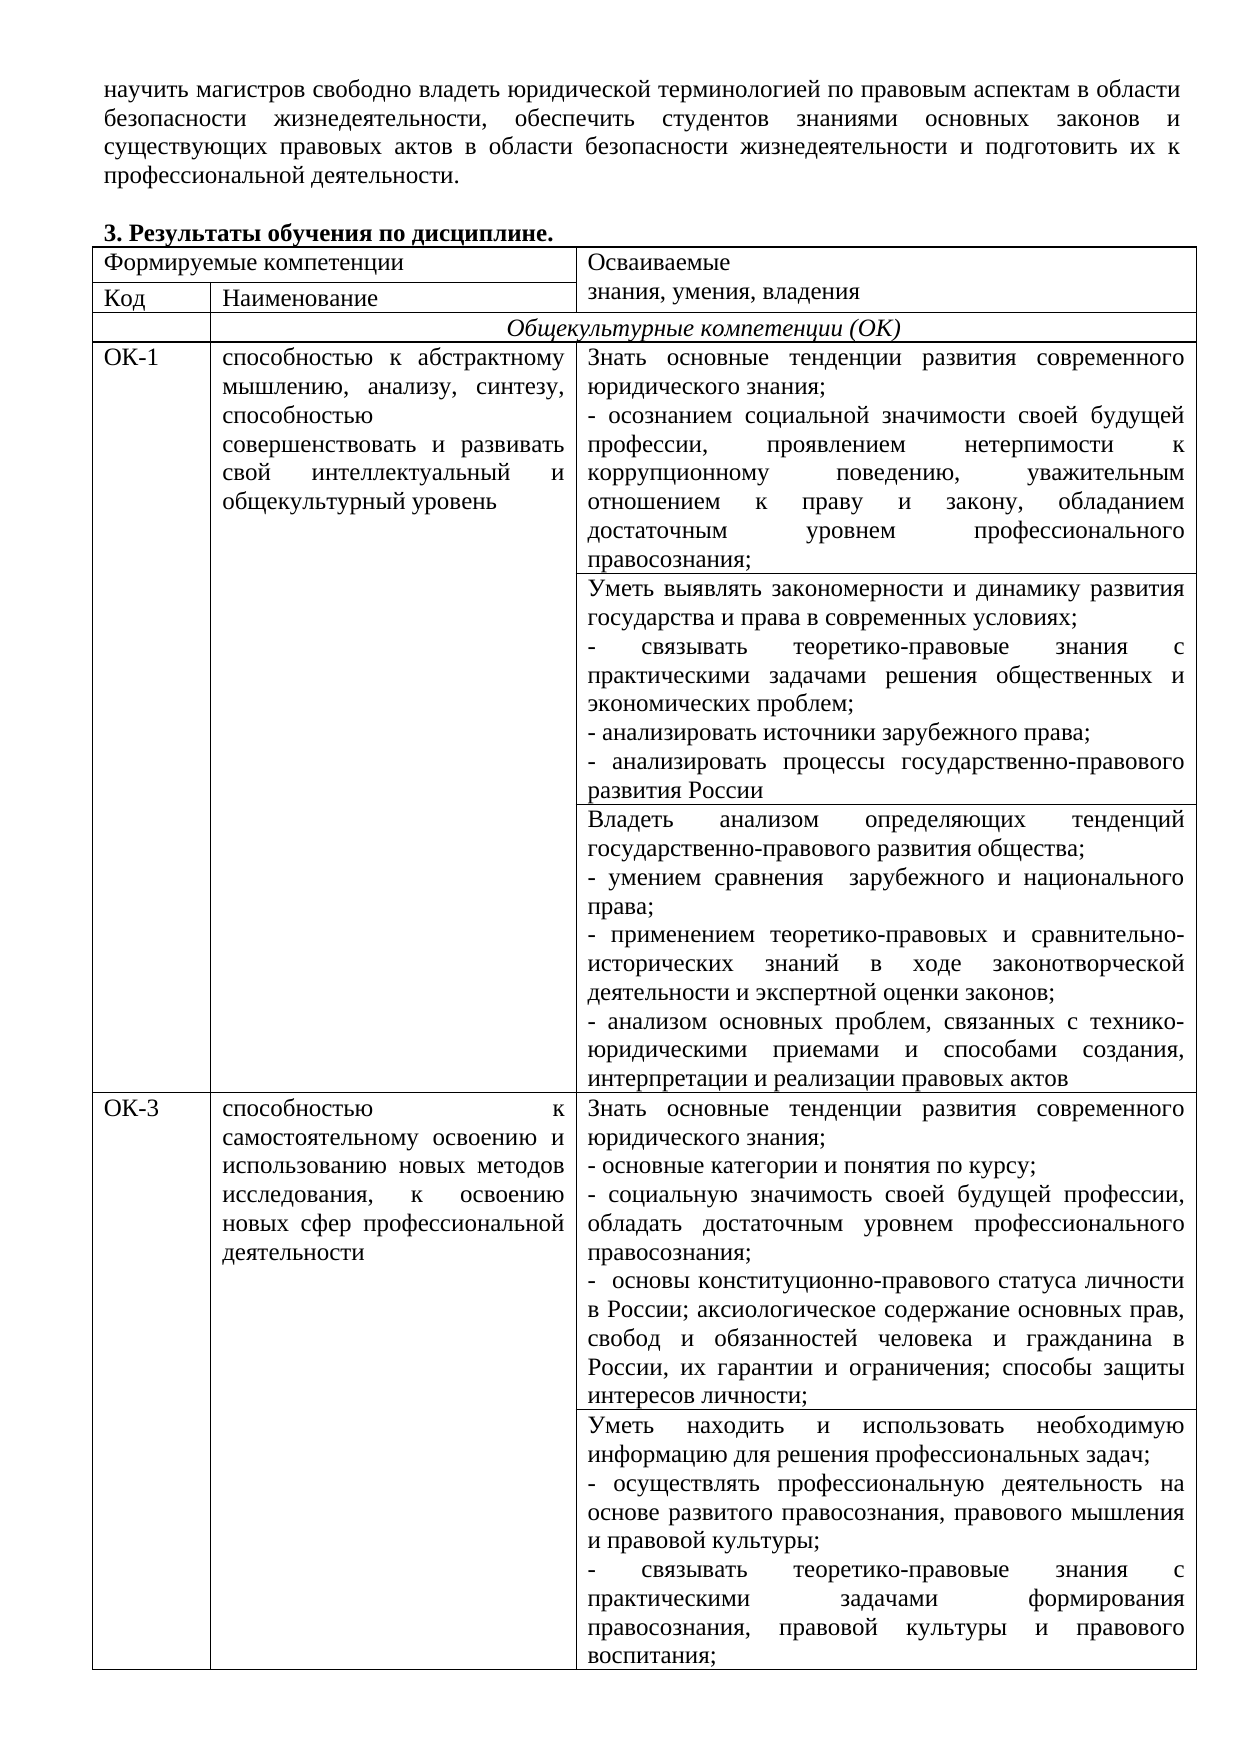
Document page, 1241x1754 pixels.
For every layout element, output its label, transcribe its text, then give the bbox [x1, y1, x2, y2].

table_cell ОК-3 [93, 1093, 210, 1669]
table_cell Владеть анализом определяющих тенденций государственно-правового развития общества; - умением сравнения зарубежного и национального права; - применением теоретико-правовых и сравнительно-исторических знаний в ходе законотворческой деятельности и экспертной оценки законов; - анализом основных проблем, связанных с технико-юридическими приемами и способами создания, интерпретации и реализации правовых актов [577, 805, 1196, 1092]
table_header Формируемые компетенции [93, 248, 576, 282]
table_cell Уметь выявлять закономерности и динамику развития государства и права в современных условиях; - связывать теоретико-правовые знания с практическими задачами решения общественных и экономических проблем; - анализировать источники зарубежного права; - анализировать процессы государственно-правового развития России [577, 574, 1196, 803]
text 3. Результаты обучения по дисциплине. [103, 218, 1181, 246]
table_cell Код [93, 283, 210, 312]
table_cell ОК-1 [93, 343, 210, 1092]
table_header Осваиваемые знания, умения, владения [577, 248, 1196, 312]
table_cell Знать основные тенденции развития современного юридического знания; - осознанием социальной значимости своей будущей профессии, проявлением нетерпимости к коррупционному поведению, уважительным отношением к праву и закону, обладанием достаточным уровнем профессионального правосознания; [577, 343, 1196, 572]
table_cell способностью к абстрактному мышлению, анализу, синтезу, способностью совершенствовать и развивать свой интеллектуальный и общекультурный уровень [211, 343, 576, 1092]
text научить магистров свободно владеть юридической терминологией по правовым аспектам в области безопасности жизнедеятельности, обеспечить студентов знаниями основных законов и существующих правовых актов в области безопасности жизнедеятельности и подготовить их к профессиональной деятельности. [103, 74, 1181, 189]
table_cell Общекультурные компетенции (ОК) [211, 313, 1196, 341]
table_cell Наименование [211, 283, 576, 312]
table_cell Знать основные тенденции развития современного юридического знания; - основные категории и понятия по курсу; - социальную значимость своей будущей профессии, обладать достаточным уровнем профессионального правосознания; - основы конституционно-правового статуса личности в России; аксиологическое содержание основных прав, свобод и обязанностей человека и гражданина в России, их гарантии и ограничения; способы защиты интересов личности; [577, 1093, 1196, 1409]
table_cell Уметь находить и использовать необходимую информацию для решения профессиональных задач; - осуществлять профессиональную деятельность на основе развитого правосознания, правового мышления и правовой культуры; - связывать теоретико-правовые знания с практическими задачами формирования правосознания, правовой культуры и правового воспитания; [577, 1410, 1196, 1669]
table_cell способностью к самостоятельному освоению и использованию новых методов исследования, к освоению новых сфер профессиональной деятельности [211, 1093, 576, 1669]
table_cell [93, 313, 210, 341]
